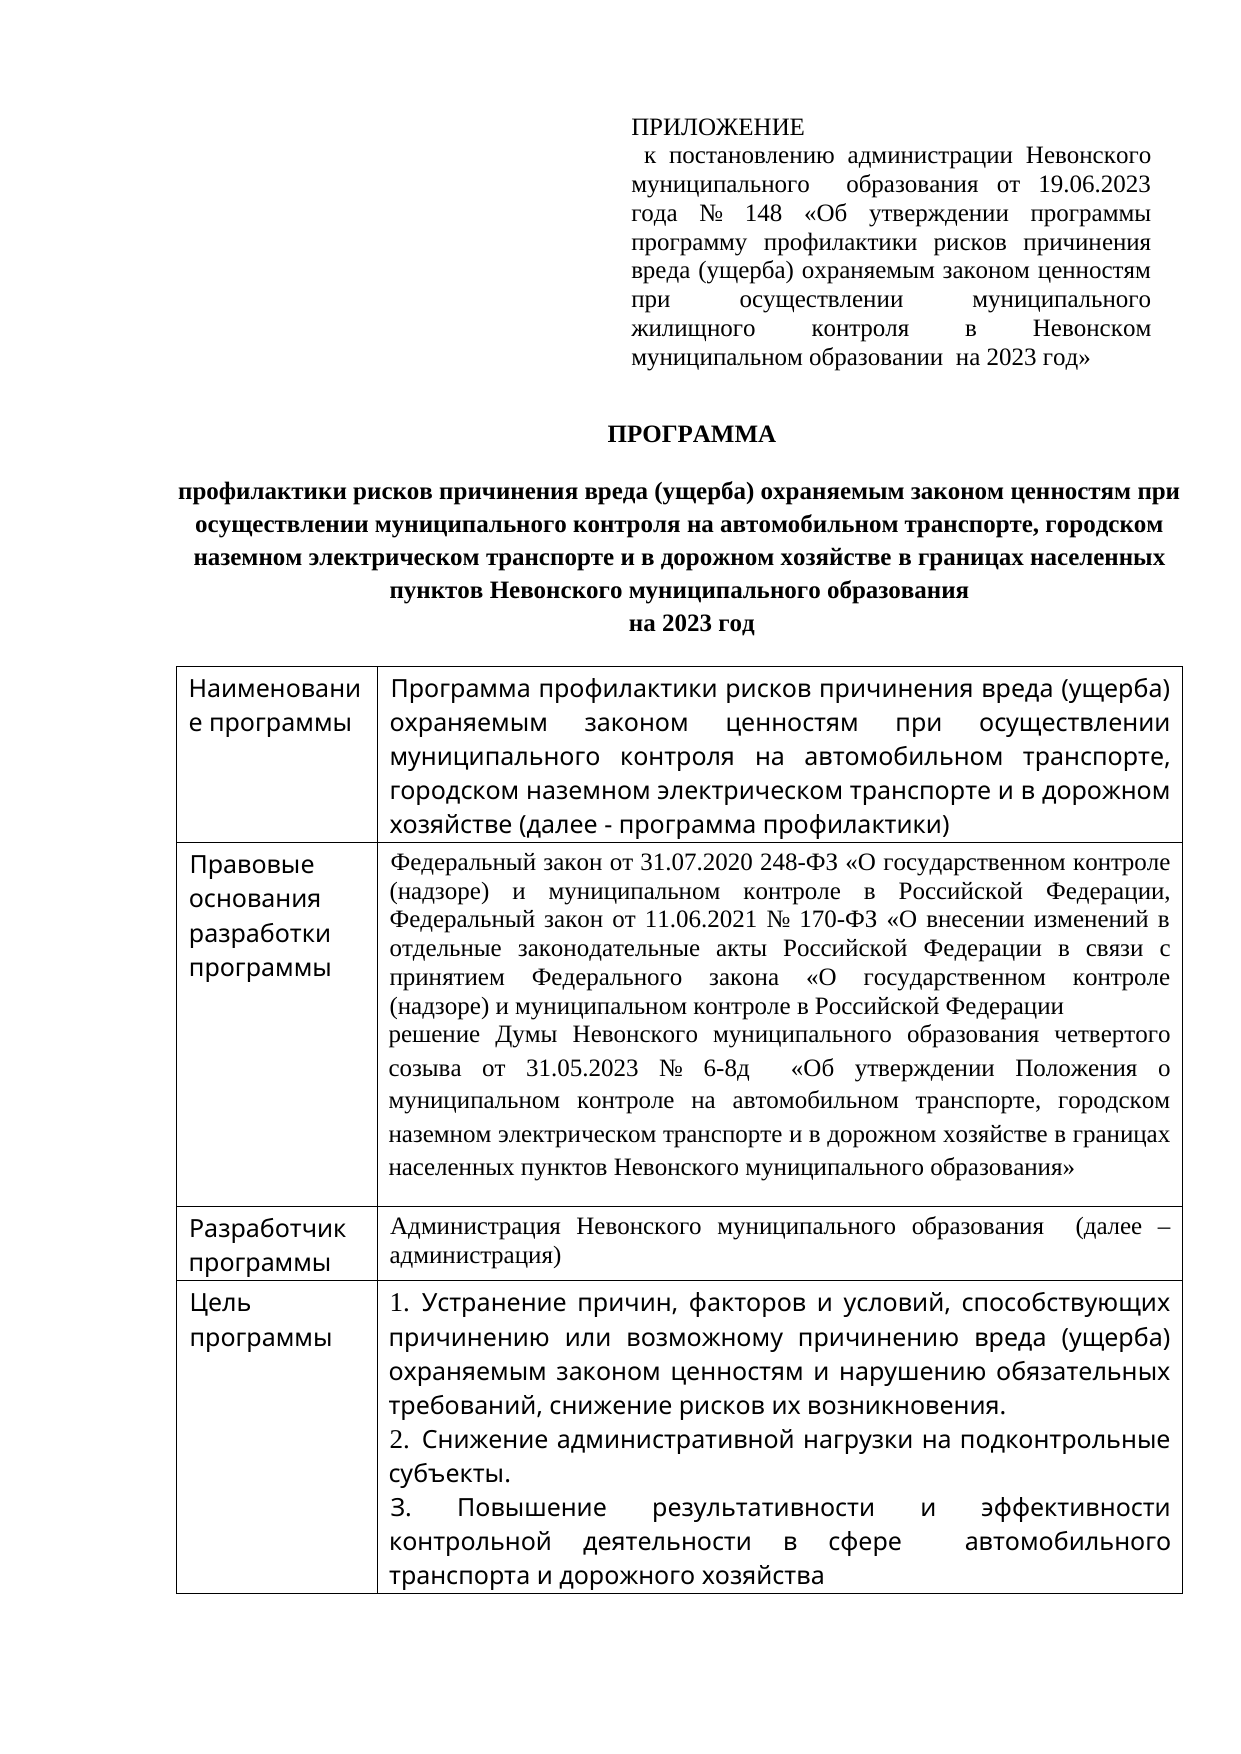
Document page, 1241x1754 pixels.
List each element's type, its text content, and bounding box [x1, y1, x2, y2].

text профилактики рисков причинения вреда (ущерба) охраняемым законом ценностям при осуществлении муниципального контроля на автомобильном транспорте, городском наземном электрическом транспорте и в дорожном хозяйстве в границах населенных пунктов Невонского муниципального образования [177, 476, 1181, 604]
table_header Приложение к постановлению администрации Невонского муниципального образования от 19.06.2023 года № 148 «Об утверждении программы программу профилактики рисков причинения вреда (ущерба) охраняемым законом ценностям при осуществлении муниципального жилищного контроля в Невонском муниципальном образовании на 2023 год» [620, 112, 1162, 371]
table_cell Устранение причин, факторов и условий, способствующих причинению или возможному причинению вреда (ущерба) охраняемым законом ценностям и нарушению обязательных требований, снижение рисков их возникновения. Снижение административной нагрузки на подконтрольные субъекты. З. Повышение результативности и эффективности контрольной деятельности в сфере автомобильного транспорта и дорожного хозяйства [378, 1281, 1182, 1593]
table_cell Администрация Невонского муниципального образования (далее – администрация) [378, 1207, 1182, 1280]
text ПРОГРАММА [224, 419, 1138, 448]
text на 2023 год [224, 608, 1138, 637]
table_cell Правовые основания разработки программы [177, 843, 377, 1206]
table_cell Цель программы [177, 1281, 377, 1593]
table_header Наименование программы [177, 667, 377, 842]
table_cell Федеральный закон от 31.07.2020 248-ФЗ «О государственном контроле (надзоре) и муниципальном контроле в Российской Федерации, Федеральный закон от 11.06.2021 № 170-ФЗ «О внесении изменений в отдельные законодательные акты Российской Федерации в связи с принятием Федерального закона «О государственном контроле (надзоре) и муниципальном контроле в Российской Федерации решение Думы Невонского муниципального образования четвертого созыва от 31.05.2023 № 6-8д «Об утверждении Положения о муниципальном контроле на автомобильном транспорте, городском наземном электрическом транспорте и в дорожном хозяйстве в границах населенных пунктов Невонского муниципального образования» [378, 843, 1182, 1206]
table_header Программа профилактики рисков причинения вреда (ущерба) охраняемым законом ценностям при осуществлении муниципального контроля на автомобильном транспорте, городском наземном электрическом транспорте и в дорожном хозяйстве (далее - программа профилактики) [378, 667, 1182, 842]
table_cell Разработчик программы [177, 1207, 377, 1280]
